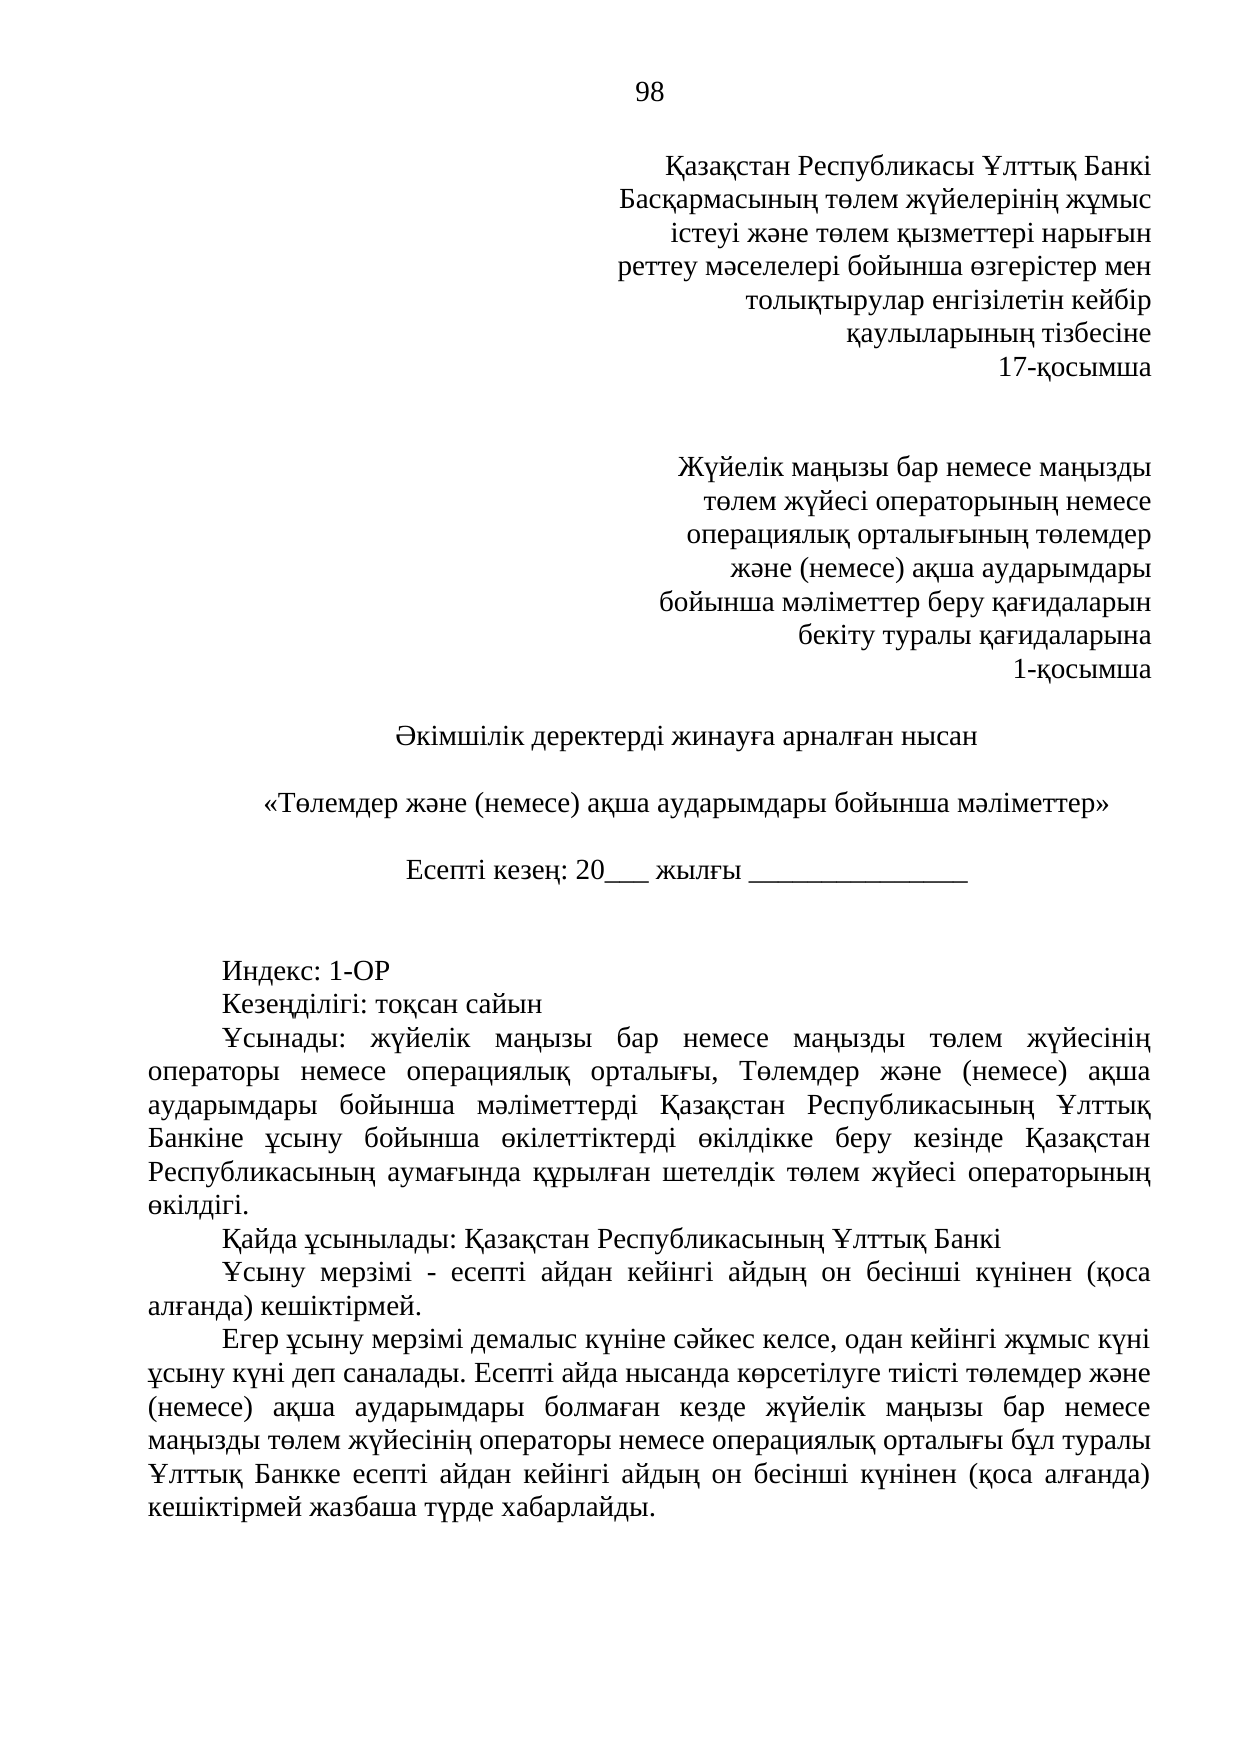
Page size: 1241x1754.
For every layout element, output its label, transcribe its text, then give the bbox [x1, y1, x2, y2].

text толықтырулар енгізілетін кейбір [148, 282, 1152, 315]
text және (немесе) ақша аударымдары [148, 550, 1152, 584]
text операциялық орталығының төлемдер [148, 517, 1152, 550]
text «Төлемдер және (немесе) ақша аударымдары бойынша мәліметтер» [148, 785, 1152, 818]
text істеуі және төлем қызметтері нарығын [148, 215, 1152, 248]
text Кезеңділігі: тоқсан сайын [148, 986, 1152, 1020]
text Ұсыну мерзімі - есепті айдан кейінгі айдың он бесінші күнінен (қоса алғанда) кешіктірмей. [148, 1254, 1152, 1322]
text 1-қосымша [148, 651, 1152, 684]
text Есепті кезең: 20___ жылғы _______________ [148, 852, 1152, 886]
text қаулыларының тізбесіне [148, 315, 1152, 349]
text Индекс: 1-OP [148, 953, 1152, 986]
text Басқармасының төлем жүйелерінің жұмыс [148, 181, 1152, 215]
text Ұсынады: жүйелік маңызы бар немесе маңызды төлем жүйесінің операторы немесе операциялық орталығы, Төлемдер және (немесе) ақша аударымдары бойынша мәліметтерді Қазақстан Республикасының Ұлттық Банкіне ұсыну бойынша өкілеттіктерді өкілдікке беру кезінде Қазақстан Республикасының аумағында құрылған шетелдік төлем жүйесі операторының өкілдігі. [148, 1020, 1152, 1221]
text бекіту туралы қағидаларына [148, 617, 1152, 651]
text Әкімшілік деректерді жинауға арналған нысан [148, 718, 1152, 751]
text бойынша мәліметтер беру қағидаларын [148, 584, 1152, 617]
text Егер ұсыну мерзімі демалыс күніне сәйкес келсе, одан кейінгі жұмыс күні ұсыну күні деп саналады. Есепті айда нысанда көрсетілуге тиісті төлемдер және (немесе) ақша аударымдары болмаған кезде жүйелік маңызы бар немесе маңызды төлем жүйесінің операторы немесе операциялық орталығы бұл туралы Ұлттық Банкке есепті айдан кейінгі айдың он бесінші күнінен (қоса алғанда) кешіктірмей жазбаша түрде хабарлайды. [148, 1322, 1152, 1523]
text 17-қосымша [148, 349, 1152, 382]
text Қазақстан Республикасы Ұлттық Банкі [148, 148, 1152, 181]
text төлем жүйесі операторының немесе [148, 483, 1152, 517]
text Жүйелік маңызы бар немесе маңызды [148, 449, 1152, 483]
text Қайда ұсынылады: Қазақстан Республикасының Ұлттық Банкі [148, 1221, 1152, 1254]
text реттеу мәселелері бойынша өзгерістер мен [148, 248, 1152, 282]
